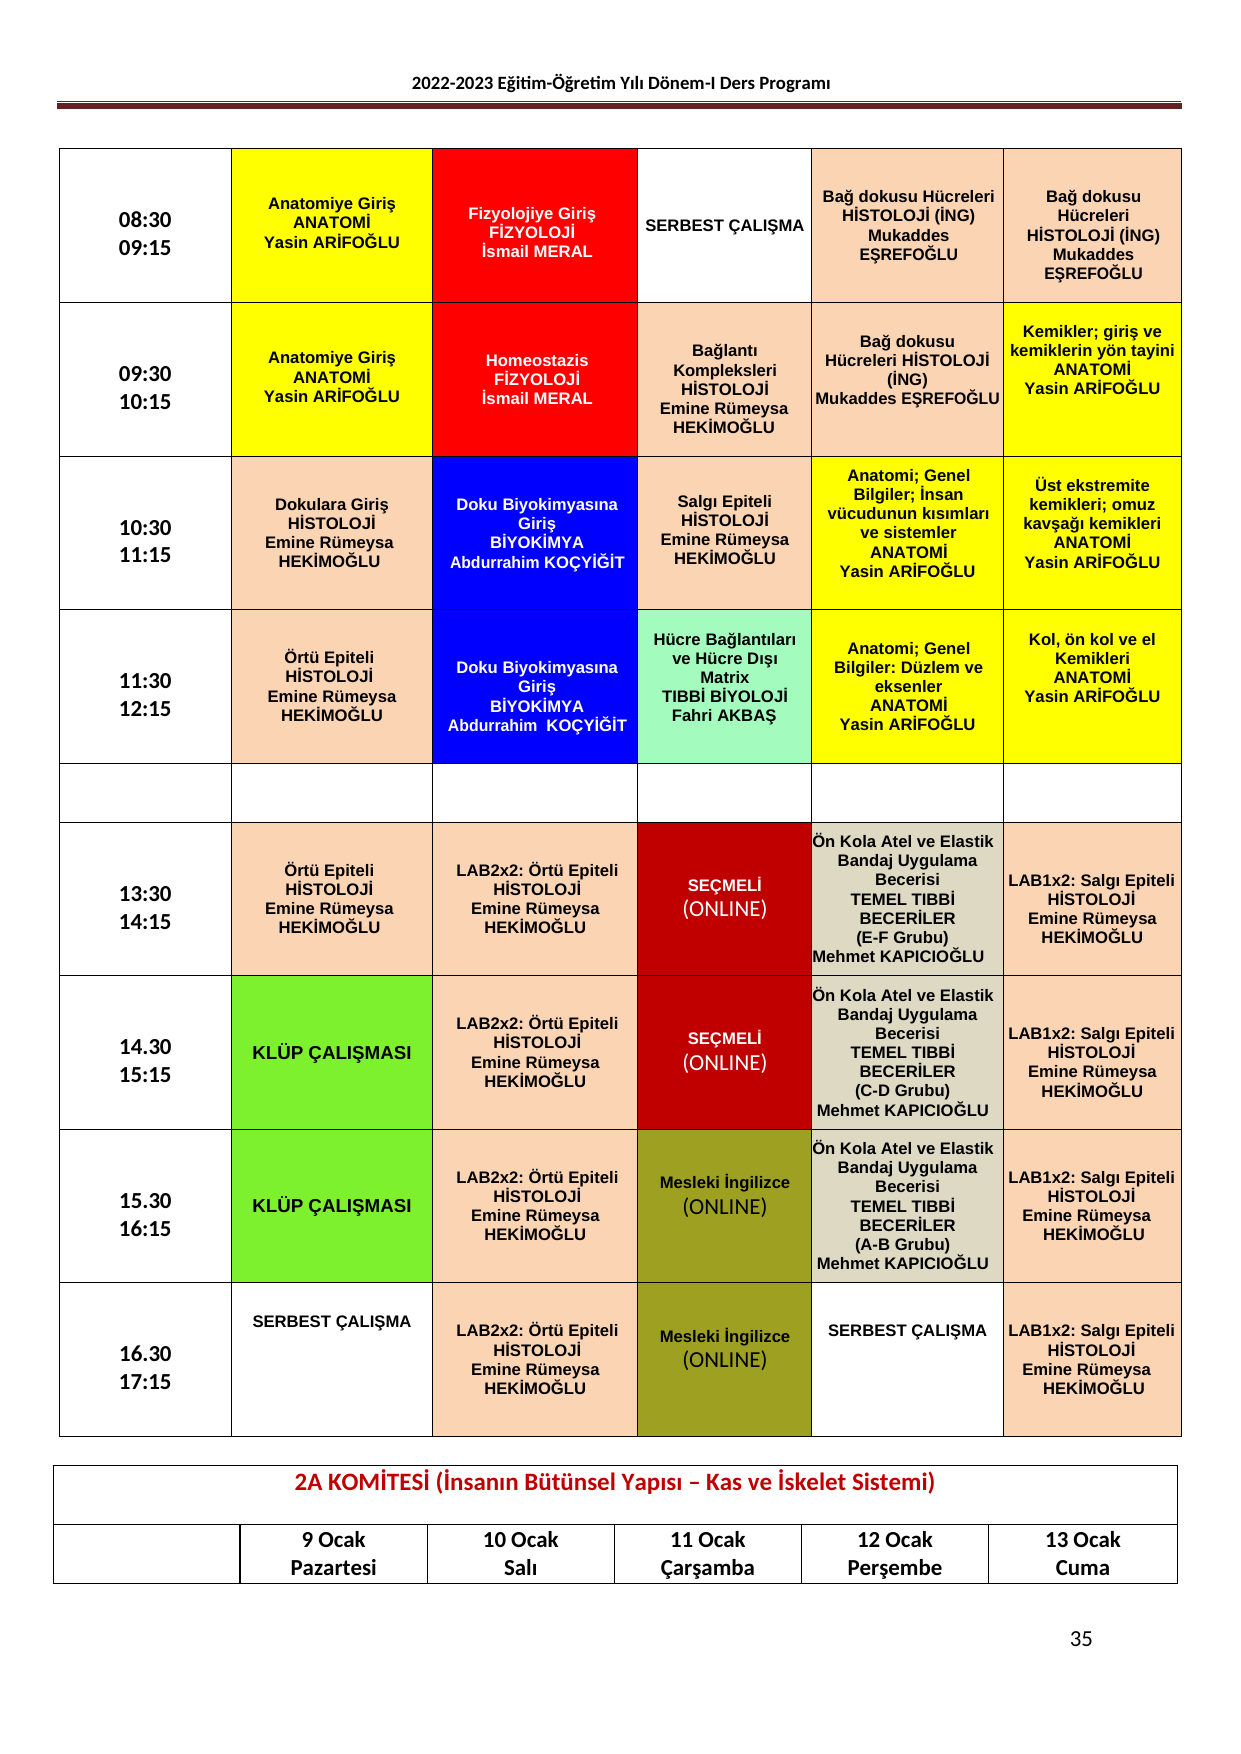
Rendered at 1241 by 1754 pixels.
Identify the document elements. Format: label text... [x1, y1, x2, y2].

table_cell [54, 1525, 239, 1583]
table_cell Anatomiye Giriş ANATOMİ Yasin ARİFOĞLU [232, 303, 432, 456]
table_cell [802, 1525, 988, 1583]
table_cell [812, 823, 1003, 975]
table_cell 11:30 12:15 [60, 610, 231, 763]
table_cell Kol, ön kol ve el Kemikleri ANATOMİ Yasin ARİFOĞLU [1004, 610, 1181, 763]
table_cell Dokulara Giriş HİSTOLOJİ Emine Rümeysa HEKİMOĞLU [232, 457, 432, 609]
table_cell Doku Biyokimyasına Giriş BİYOKİMYA Abdurrahim KOÇYİĞİT [433, 610, 637, 763]
table_cell [638, 764, 811, 822]
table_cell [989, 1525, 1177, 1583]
table_cell 08:30 09:15 [60, 149, 231, 302]
table_cell Bağlantı Kompleksleri HİSTOLOJİ Emine Rümeysa HEKİMOĞLU [638, 303, 811, 456]
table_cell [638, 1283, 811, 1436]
table_cell Fizyolojiye Giriş FİZYOLOJİ İsmail MERAL [433, 149, 637, 302]
table_cell Bağ dokusu Hücreleri HİSTOLOJİ (İNG) Mukaddes EŞREFOĞLU [812, 303, 1003, 456]
table_cell Örtü Epiteli HİSTOLOJİ Emine Rümeysa HEKİMOĞLU [232, 610, 432, 763]
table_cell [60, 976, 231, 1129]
table_cell Kemikler; giriş ve kemiklerin yön tayini ANATOMİ Yasin ARİFOĞLU [1004, 303, 1181, 456]
table_cell Homeostazis FİZYOLOJİ İsmail MERAL [433, 303, 637, 456]
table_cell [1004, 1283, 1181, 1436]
table_cell Üst ekstremite kemikleri; omuz kavşağı kemikleri ANATOMİ Yasin ARİFOĞLU [1004, 457, 1181, 609]
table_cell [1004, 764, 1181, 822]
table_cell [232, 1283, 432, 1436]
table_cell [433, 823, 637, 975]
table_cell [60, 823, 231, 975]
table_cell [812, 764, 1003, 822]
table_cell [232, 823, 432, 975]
table_cell SERBEST ÇALIŞMA [638, 149, 811, 302]
table_cell [60, 764, 231, 822]
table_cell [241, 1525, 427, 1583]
table_cell 09:30 10:15 [60, 303, 231, 456]
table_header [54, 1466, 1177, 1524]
table_cell Anatomi; Genel Bilgiler: Düzlem ve eksenler ANATOMİ Yasin ARİFOĞLU [812, 610, 1003, 763]
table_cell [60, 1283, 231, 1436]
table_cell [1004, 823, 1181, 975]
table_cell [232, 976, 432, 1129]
table_cell Bağ dokusu Hücreleri HİSTOLOJİ (İNG) Mukaddes EŞREFOĞLU [812, 149, 1003, 302]
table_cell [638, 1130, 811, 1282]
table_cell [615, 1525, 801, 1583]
table_cell Doku Biyokimyasına Giriş BİYOKİMYA Abdurrahim KOÇYİĞİT [433, 457, 637, 609]
table_cell Salgı Epiteli HİSTOLOJİ Emine Rümeysa HEKİMOĞLU [638, 457, 811, 609]
table_cell [232, 764, 432, 822]
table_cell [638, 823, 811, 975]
table_cell Hücre Bağlantıları ve Hücre Dışı Matrix TIBBİ BİYOLOJİ Fahri AKBAŞ [638, 610, 811, 763]
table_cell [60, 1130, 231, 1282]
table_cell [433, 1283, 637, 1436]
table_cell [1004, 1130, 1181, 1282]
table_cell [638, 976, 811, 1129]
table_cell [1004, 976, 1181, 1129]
table_cell Anatomiye Giriş ANATOMİ Yasin ARİFOĞLU [232, 149, 432, 302]
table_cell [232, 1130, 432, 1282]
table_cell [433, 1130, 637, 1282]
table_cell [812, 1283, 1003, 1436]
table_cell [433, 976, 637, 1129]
table_cell 10:30 11:15 [60, 457, 231, 609]
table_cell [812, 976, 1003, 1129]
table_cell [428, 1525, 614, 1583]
table_cell [433, 764, 637, 822]
table_cell Anatomi; Genel Bilgiler; İnsan vücudunun kısımları ve sistemler ANATOMİ Yasin ARİFOĞLU [812, 457, 1003, 609]
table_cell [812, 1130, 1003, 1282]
table_cell Bağ dokusu Hücreleri HİSTOLOJİ (İNG) Mukaddes EŞREFOĞLU [1004, 149, 1181, 302]
